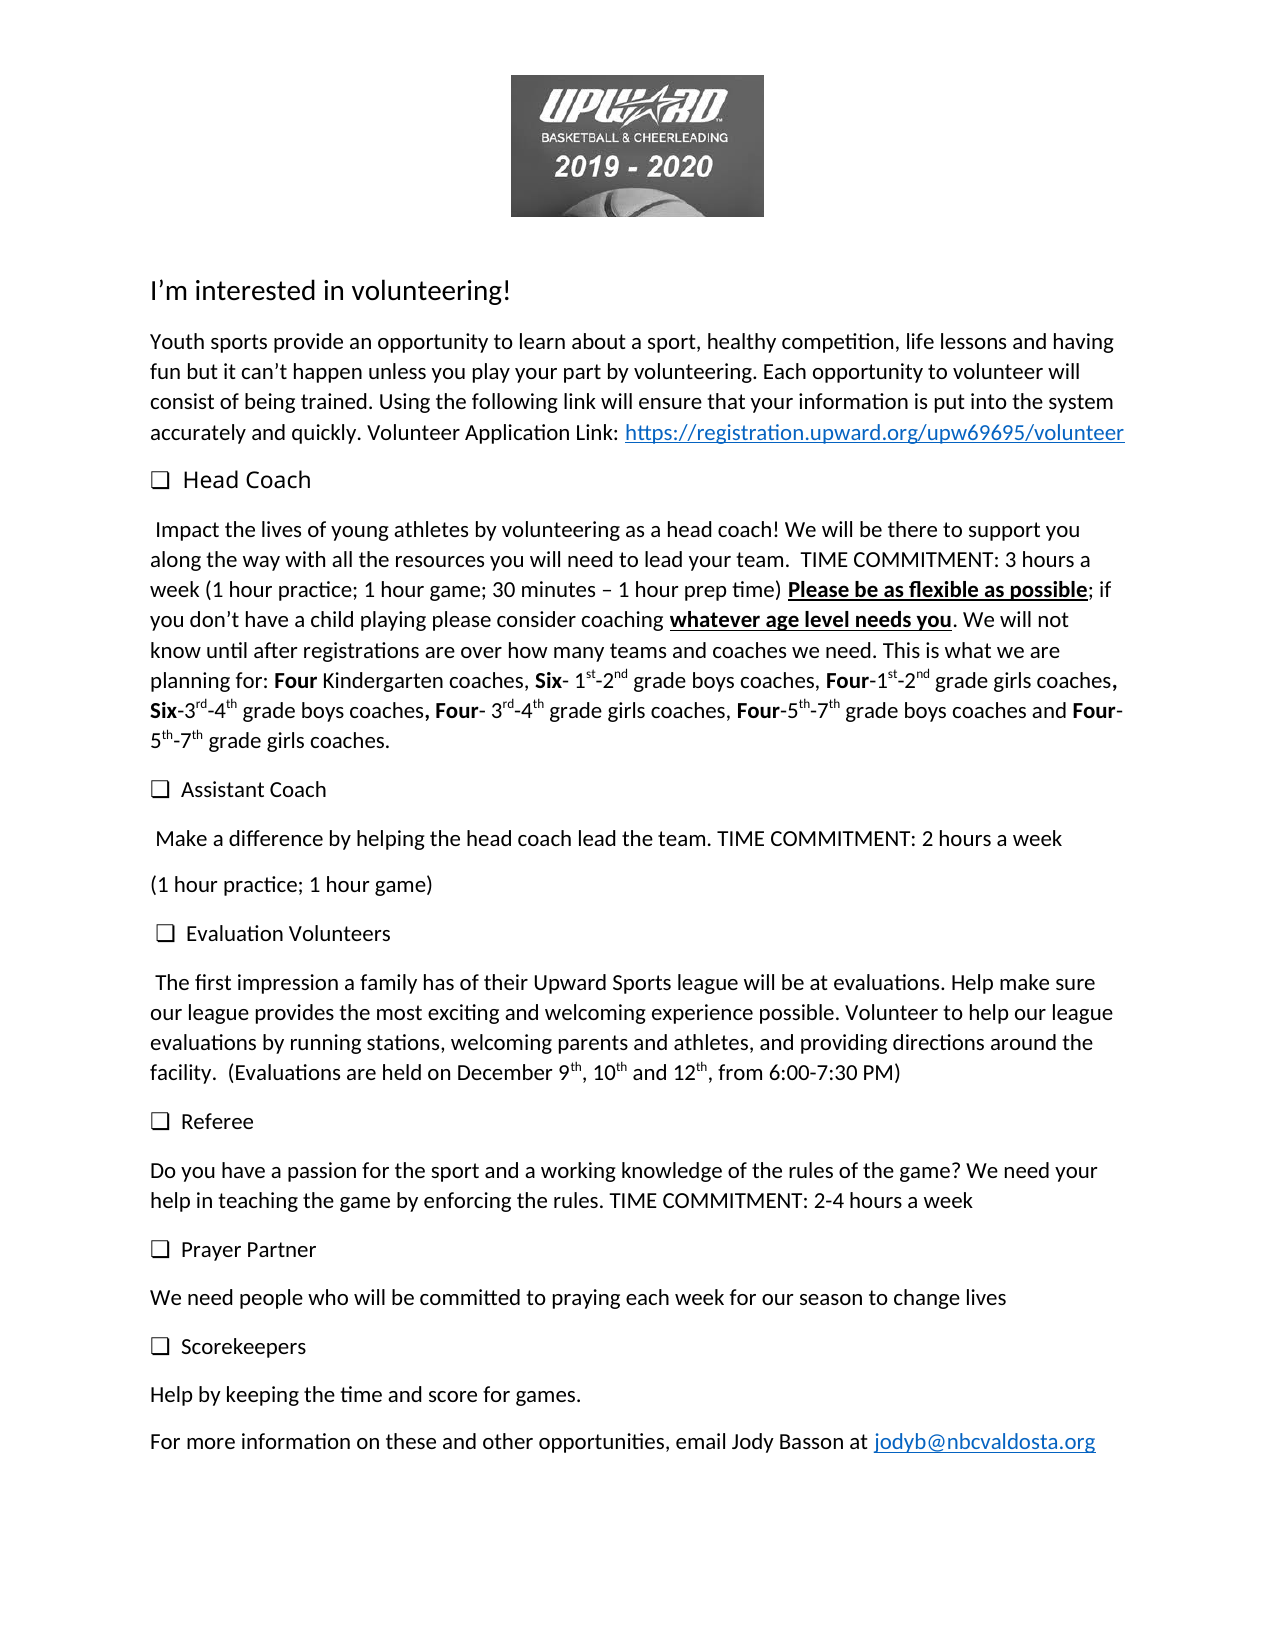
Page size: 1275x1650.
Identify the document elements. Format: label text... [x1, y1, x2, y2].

text The first impression a family has of their Upward Sports league will be at evaluations. Help make sure our league provides the most exciting and welcoming experience possible. Volunteer to help our league evaluations by running stations, welcoming parents and athletes, and providing directions around the facility. (Evaluations are held on December 9th, 10th and 12th, from 6:00-7:30 PM) [150, 968, 1125, 1086]
picture [511, 75, 764, 217]
text ❏ Scorekeepers [150, 1330, 1125, 1361]
text Make a difference by helping the head coach lead the team. TIME COMMITMENT: 2 hours a week [150, 824, 1125, 852]
text For more information on these and other opportunities, email Jody Basson at jodyb@nbcvaldosta.org [150, 1427, 1125, 1455]
text (1 hour practice; 1 hour game) [150, 871, 1125, 898]
text Impact the lives of young athletes by volunteering as a head coach! We will be there to support you along the way with all the resources you will need to lead your team. TIME COMMITMENT: 3 hours a week (1 hour practice; 1 hour game; 30 minutes – 1 hour prep time) Please be as flexible as possible; if you don’t have a child playing please consider coaching whatever age level needs you. We will not know until after registrations are over how many teams and coaches we need. This is what we are planning for: Four Kindergarten coaches, Six- 1st-2nd grade boys coaches, Four-1st-2nd grade girls coaches, Six-3rd-4th grade boys coaches, Four- 3rd-4th grade girls coaches, Four-5th-7th grade boys coaches and Four- 5th-7th grade girls coaches. [150, 515, 1125, 754]
text ❏ Head Coach [150, 464, 1125, 496]
text ❏ Evaluation Volunteers [150, 917, 1125, 949]
text We need people who will be committed to praying each week for our season to change lives [150, 1283, 1125, 1311]
text Help by keeping the time and score for games. [150, 1381, 1125, 1408]
text ❏ Referee [150, 1105, 1125, 1137]
text Youth sports provide an opportunity to learn about a sport, healthy competition, life lessons and having fun but it can’t happen unless you play your part by volunteering. Each opportunity to volunteer will consist of being trained. Using the following link will ensure that your information is put into the system accurately and quickly. Volunteer Application Link: https://registration.upward.org/upw69695/volunteer [150, 327, 1125, 446]
text ❏ Prayer Partner [150, 1233, 1125, 1264]
text Do you have a passion for the sport and a working knowledge of the rules of the game? We need your help in teaching the game by enforcing the rules. TIME COMMITMENT: 2-4 hours a week [150, 1156, 1125, 1214]
text I’m interested in volunteering! [150, 272, 1125, 307]
text ❏ Assistant Coach [150, 773, 1125, 804]
